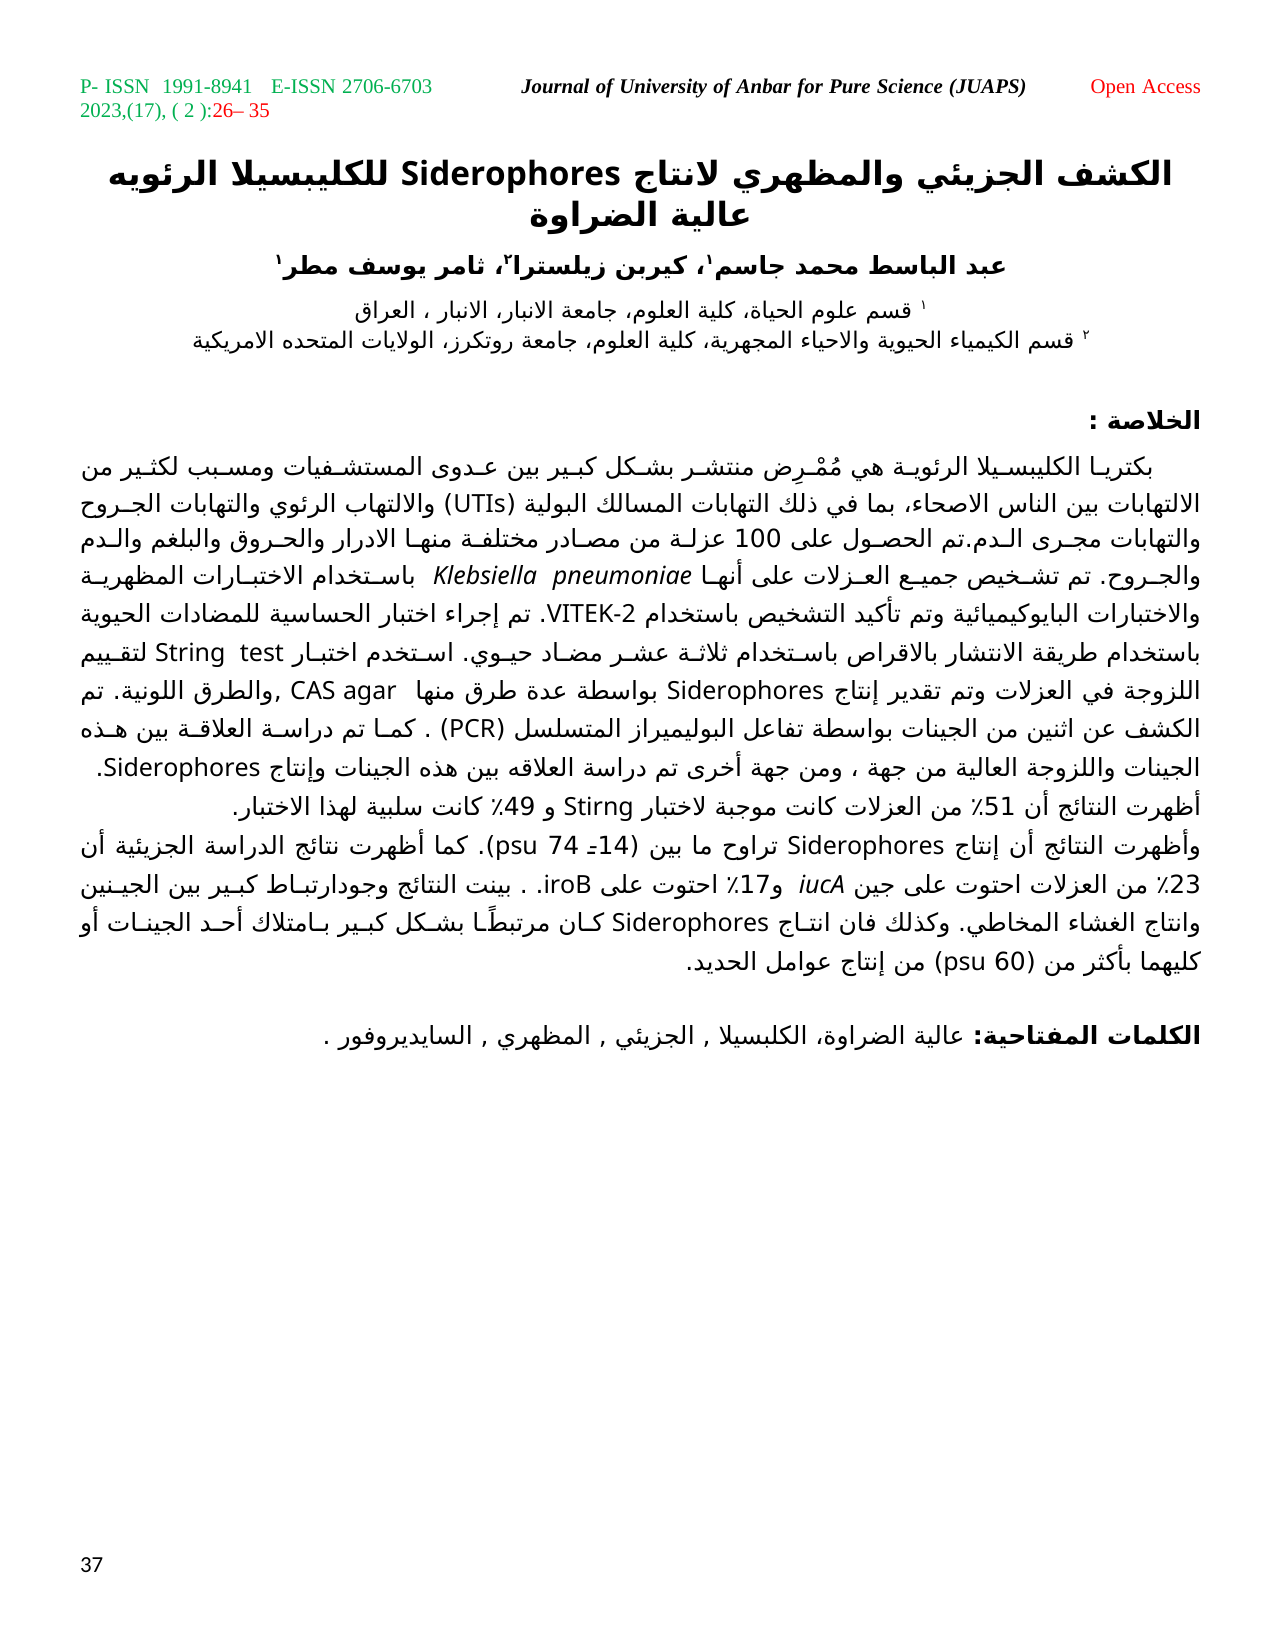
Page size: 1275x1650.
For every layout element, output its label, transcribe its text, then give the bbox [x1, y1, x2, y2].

text ١ قسم علوم الحياة، كلية العلوم، جامعة الانبار، الانبار ، العراق [80, 297, 1201, 323]
text الخلاصة : [80, 406, 1201, 435]
text الكشف الجزيئي والمظهري لانتاج Siderophores للكليبسيلا الرئويه عالية الضراوة [80, 150, 1201, 234]
text وأظهرت النتائج أن إنتاج Siderophores تراوح ما بين (14- 74 psu). كما أظهرت نتائج الدراسة الجزيئية أن 23٪ من العزلات احتوت على جين iucA و17٪ احتوت على iroB. . بينت النتائج وجودارتباط كبير بين الجينين وانتاج الغشاء المخاطي. وكذلك فان انتاج Siderophores كان مرتبطًا بشكل كبير بامتلاك أحد الجينات أو كليهما بأكثر من (60 psu) من إنتاج عوامل الحديد. [80, 828, 1201, 977]
text أظهرت النتائج أن 51٪ من العزلات كانت موجبة لاختبار Stirng و 49٪ كانت سلبية لهذا الاختبار. [80, 789, 1201, 823]
text الكلمات المفتاحية: عالية الضراوة، الكلبسيلا , الجزيئي , المظهري , السايديروفور . [80, 1021, 1201, 1051]
text عبد الباسط محمد جاسم١، كيربن زيلسترا٢، ثامر يوسف مطر١ [80, 251, 1201, 280]
text ٢ قسم الكيمياء الحيوية والاحياء المجهرية، كلية العلوم، جامعة روتكرز، الولايات المتحده الامريكية [80, 327, 1201, 354]
text بكتريا الكليبسيلا الرئوية هي مُمْرِض منتشر بشكل كبير بين عدوى المستشفيات ومسبب لكثير من الالتهابات بين الناس الاصحاء، بما في ذلك التهابات المسالك البولية (UTIs) والالتهاب الرئوي والتهابات الجروح والتهابات مجرى الدم.تم الحصول على 100 عزلة من مصادر مختلفة منها الادرار والحروق والبلغم والدم والجروح. تم تشخيص جميع العزلات على أنها Klebsiella pneumoniae باستخدام الاختبارات المظهرية والاختبارات البايوكيميائية وتم تأكيد التشخيص باستخدام VITEK-2. تم إجراء اختبار الحساسية للمضادات الحيوية باستخدام طريقة الانتشار بالاقراص باستخدام ثلاثة عشر مضاد حيوي. استخدم اختبار String test لتقييم اللزوجة في العزلات وتم تقدير إنتاج Siderophores بواسطة عدة طرق منها CAS agar ,والطرق اللونية. تم الكشف عن اثنين من الجينات بواسطة تفاعل البوليميراز المتسلسل (PCR) . كما تم دراسة العلاقة بين هذه الجينات واللزوجة العالية من جهة ، ومن جهة أخرى تم دراسة العلاقه بين هذه الجينات وإنتاج Siderophores. [80, 452, 1201, 783]
